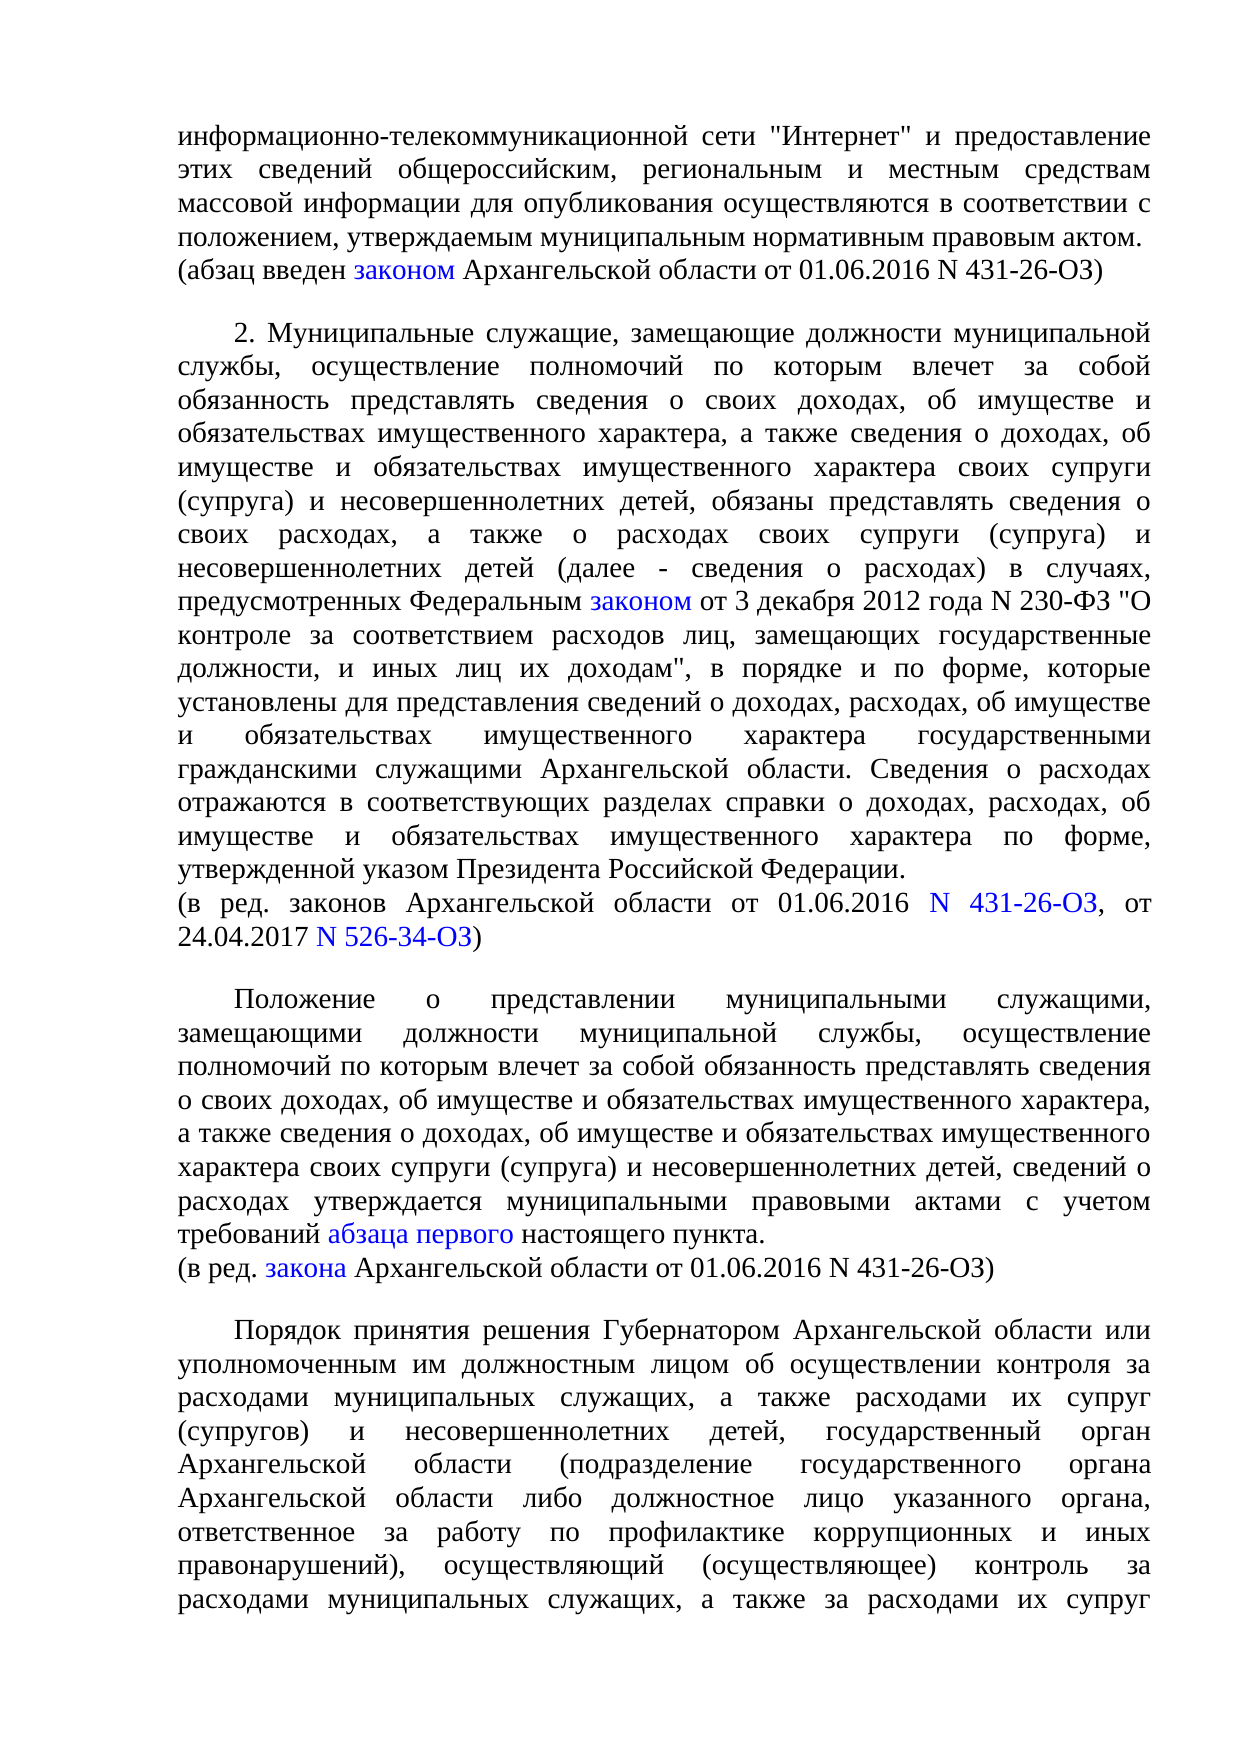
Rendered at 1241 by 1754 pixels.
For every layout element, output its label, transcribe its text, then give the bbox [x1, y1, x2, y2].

text Положение о представлении муниципальными служащими, замещающими должности муниципальной службы, осуществление полномочий по которым влечет за собой обязанность представлять сведения о своих доходах, об имуществе и обязательствах имущественного характера, а также сведения о доходах, об имуществе и обязательствах имущественного характера своих супруги (супруга) и несовершеннолетних детей, сведений о расходах утверждается муниципальными правовыми актами с учетом требований абзаца первого настоящего пункта. [177, 981, 1152, 1250]
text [177, 118, 1152, 252]
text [177, 1312, 1152, 1614]
text (абзац введен законом Архангельской области от 01.06.2016 N 431-26-ОЗ) [177, 252, 1152, 286]
text 2. Муниципальные служащие, замещающие должности муниципальной службы, осуществление полномочий по которым влечет за собой обязанность представлять сведения о своих доходах, об имуществе и обязательствах имущественного характера, а также сведения о доходах, об имуществе и обязательствах имущественного характера своих супруги (супруга) и несовершеннолетних детей, обязаны представлять сведения о своих расходах, а также о расходах своих супруги (супруга) и несовершеннолетних детей (далее - сведения о расходах) в случаях, предусмотренных Федеральным законом от 3 декабря 2012 года N 230-ФЗ "О контроле за соответствием расходов лиц, замещающих государственные должности, и иных лиц их доходам", в порядке и по форме, которые установлены для представления сведений о доходах, расходах, об имуществе и обязательствах имущественного характера государственными гражданскими служащими Архангельской области. Сведения о расходах отражаются в соответствующих разделах справки о доходах, расходах, об имуществе и обязательствах имущественного характера по форме, утвержденной указом Президента Российской Федерации. [177, 315, 1152, 885]
text (в ред. законов Архангельской области от 01.06.2016 N 431-26-ОЗ, от 24.04.2017 N 526-34-ОЗ) [177, 885, 1152, 952]
text (в ред. закона Архангельской области от 01.06.2016 N 431-26-ОЗ) [177, 1250, 1152, 1283]
